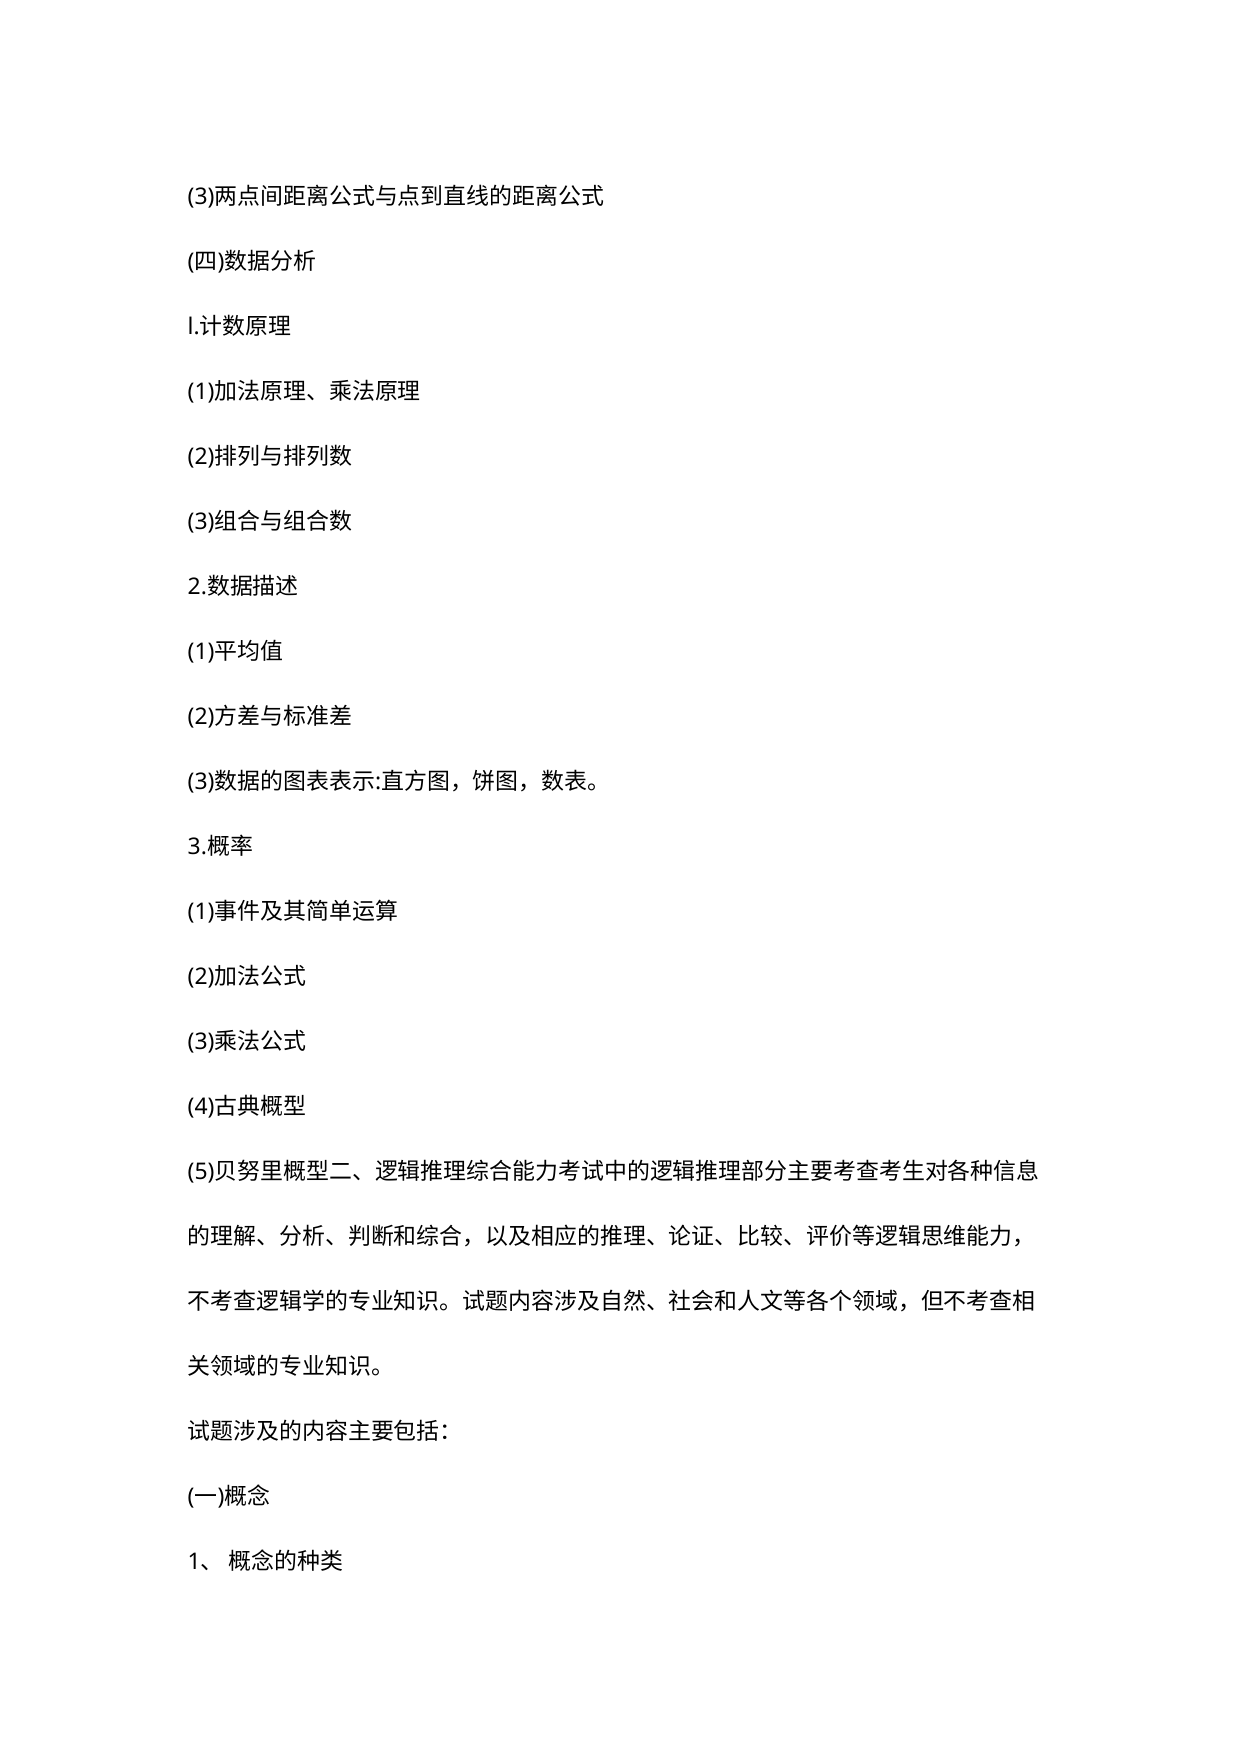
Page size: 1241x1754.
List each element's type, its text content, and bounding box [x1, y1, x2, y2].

list l.计数原理 [187, 292, 1053, 357]
list (4)古典概型 [187, 1072, 1053, 1137]
list (1)事件及其简单运算 [187, 877, 1053, 942]
list (2)加法公式 [187, 942, 1053, 1007]
list (1)加法原理、乘法原理 [187, 357, 1053, 422]
list 1、 概念的种类 [187, 1527, 1053, 1592]
list 3.概率 [187, 812, 1053, 877]
list (2)方差与标准差 [187, 682, 1053, 747]
list (四)数据分析 [187, 227, 1053, 292]
list (2)排列与排列数 [187, 422, 1053, 487]
list (3)两点间距离公式与点到直线的距离公式 [187, 162, 1053, 227]
list (1)平均值 [187, 617, 1053, 682]
list (3)乘法公式 [187, 1007, 1053, 1072]
list (一)概念 [187, 1462, 1053, 1527]
list 2.数据描述 [187, 552, 1053, 617]
list (3)数据的图表表示:直方图，饼图，数表。 [187, 747, 1053, 812]
list (3)组合与组合数 [187, 487, 1053, 552]
list 试题涉及的内容主要包括： [187, 1397, 1053, 1462]
list (5)贝努里概型二、逻辑推理综合能力考试中的逻辑推理部分主要考查考生对各种信息的理解、分析、判断和综合，以及相应的推理、论证、比较、评价等逻辑思维能力，不考查逻辑学的专业知识。试题内容涉及自然、社会和人文等各个领域，但不考查相关领域的专业知识。 [187, 1137, 1053, 1397]
